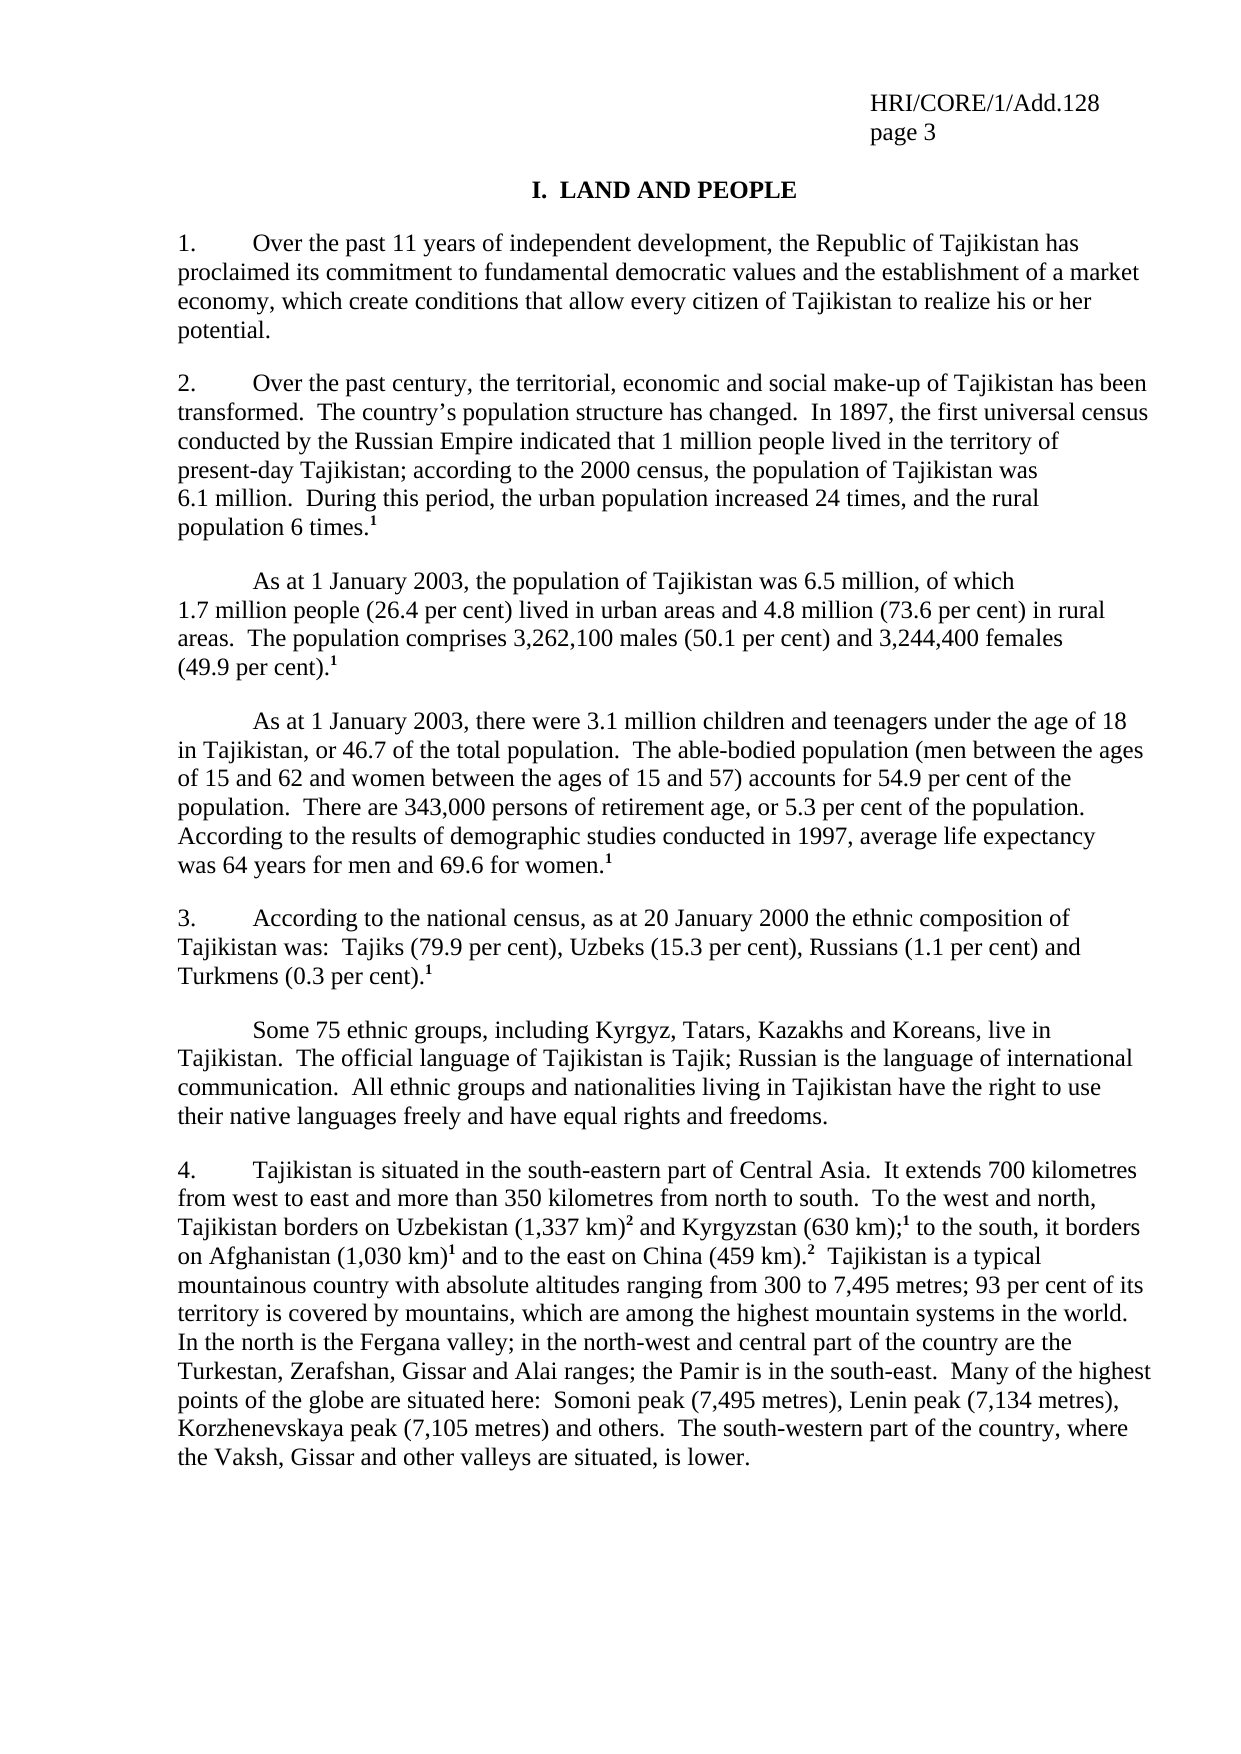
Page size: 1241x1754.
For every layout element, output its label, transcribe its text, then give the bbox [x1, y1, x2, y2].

text 3. According to the national census, as at 20 January 2000 the ethnic composition of Tajikistan was: Tajiks (79.9 per cent), Uzbeks (15.3 per cent), Russians (1.1 per cent) and Turkmens (0.3 per cent).1 [177, 903, 1152, 990]
subtitle I. LAND AND PEOPLE [177, 175, 1152, 203]
text 2. Over the past century, the territorial, economic and social make-up of Tajikistan has been transformed. The country’s population structure has changed. In 1897, the first universal census conducted by the Russian Empire indicated that 1 million people lived in the territory of present-day Tajikistan; according to the 2000 census, the population of Tajikistan was 6.1 million. During this period, the urban population increased 24 times, and the rural population 6 times. [177, 368, 1152, 541]
text As at 1 January 2003, the population of Tajikistan was 6.5 million, of which 1.7 million people (26.4 per cent) lived in urban areas and 4.8 million (73.6 per cent) in rural areas. The population comprises 3,262,100 males (50.1 per cent) and 3,244,400 females (49.9 per cent).1 [177, 566, 1152, 681]
text 1. Over the past 11 years of independent development, the Republic of Tajikistan has proclaimed its commitment to fundamental democratic values and the establishment of a market economy, which create conditions that allow every citizen of Tajikistan to realize his or her potential. [177, 228, 1152, 343]
text Some 75 ethnic groups, including Kyrgyz, Tatars, Kazakhs and Koreans, live in Tajikistan. The official language of Tajikistan is Tajik; Russian is the language of international communication. All ethnic groups and nationalities living in Tajikistan have the right to use their native languages freely and have equal rights and freedoms. [177, 1015, 1152, 1130]
text As at 1 January 2003, there were 3.1 million children and teenagers under the age of 18 in Tajikistan, or 46.7 of the total population. The able-bodied population (men between the ages of 15 and 62 and women between the ages of 15 and 57) accounts for 54.9 per cent of the population. There are 343,000 persons of retirement age, or 5.3 per cent of the population. According to the results of demographic studies conducted in 1997, average life expectancy was 64 years for men and 69.6 for women.1 [177, 706, 1152, 878]
text 4. Tajikistan is situated in the south-eastern part of Central Asia. It extends 700 kilometres from west to east and more than 350 kilometres from north to south. To the west and north, Tajikistan borders on Uzbekistan (1,337 km) and Kyrgyzstan (630 km);1 to the south, it borders on Afghanistan (1,030 km)1 and to the east on China (459 km).2 Tajikistan is a typical mountainous country with absolute altitudes ranging from 300 to 7,495 metres; 93 per cent of its territory is covered by mountains, which are among the highest mountain systems in the world. In the north is the Fergana valley; in the north-west and central part of the country are the Turkestan, Zerafshan, Gissar and Alai ranges; the Pamir is in the south-east. Many of the highest points of the globe are situated here: Somoni peak (7,495 metres), Lenin peak (7,134 metres), Korzhenevskaya peak (7,105 metres) and others. The south-western part of the country, where the Vaksh, Gissar and other valleys are situated, is lower. [177, 1155, 1152, 1471]
